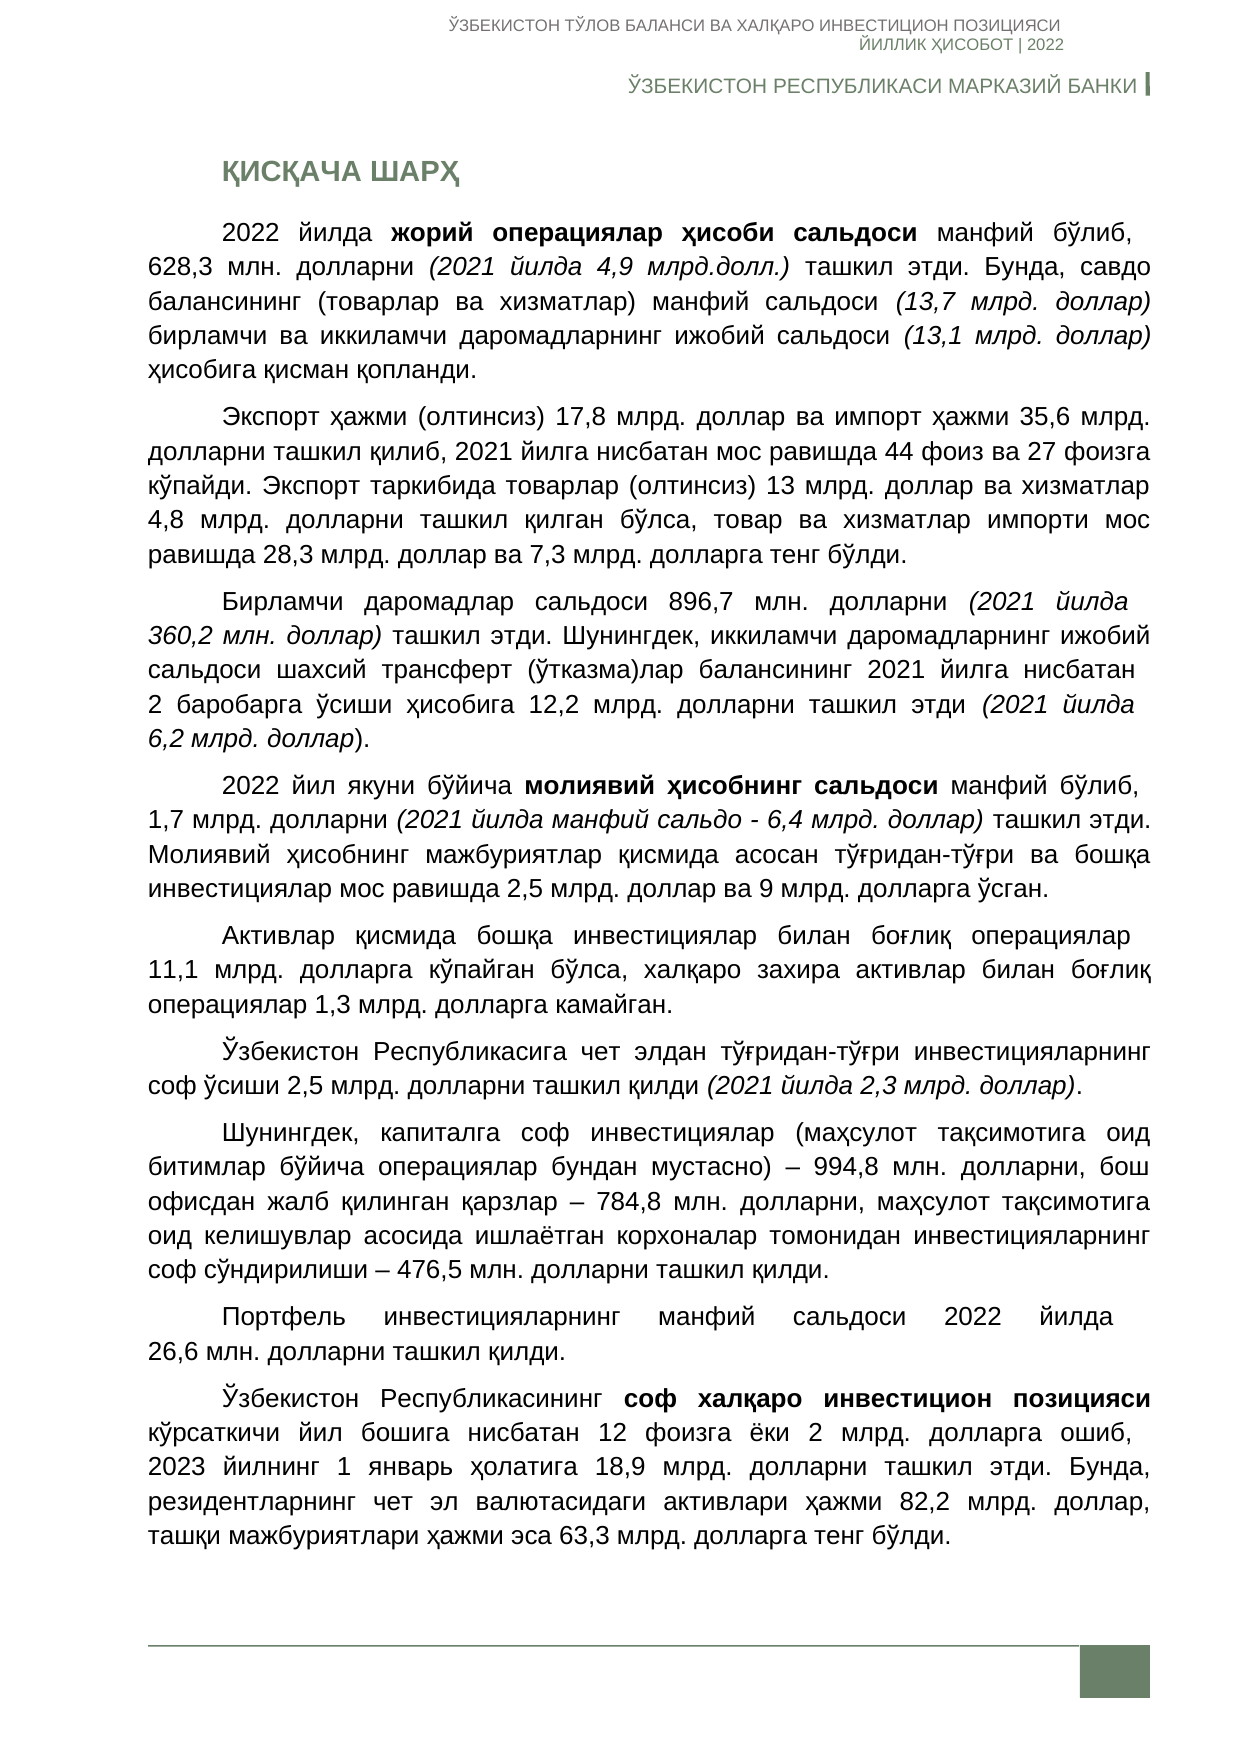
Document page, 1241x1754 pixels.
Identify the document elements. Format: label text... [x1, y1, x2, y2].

text Ўзбекистон Республикасининг соф халқаро инвестицион позицияси кўрсаткичи йил бошига нисбатан 12 фоизга ёки 2 млрд. долларга ошиб, 2023 йилнинг 1 январь ҳолатига 18,9 млрд. долларни ташкил этди. Бунда, резидентларнинг чет эл валютасидаги активлари ҳажми 82,2 млрд. доллар, ташқи мажбуриятлари ҳажми эса 63,3 млрд. долларга тенг бўлди. [148, 1383, 1152, 1550]
text Бирламчи даромадлар сальдоси 896,7 млн. долларни (2021 йилда 360,2 млн. доллар) ташкил этди. Шунингдек, иккиламчи даромадларнинг ижобий сальдоси шахсий трансферт (ўтказма)лар балансининг 2021 йилга нисбатан 2 баробарга ўсиши ҳисобига 12,2 млрд. долларни ташкил этди (2021 йилда 6,2 млрд. доллар). [148, 586, 1152, 753]
subtitle ҚИСҚАЧА ШАРҲ [148, 153, 1152, 187]
text 2022 йил якуни бўйича молиявий ҳисобнинг сальдоси манфий бўлиб, 1,7 млрд. долларни (2021 йилда манфий сальдо - 6,4 млрд. доллар) ташкил этди. Молиявий ҳисобнинг мажбуриятлар қисмида асосан тўғридан-тўғри ва бошқа инвестициялар мос равишда 2,5 млрд. доллар ва 9 млрд. долларга ўсган. [148, 770, 1152, 903]
text Шунингдек, капиталга соф инвестициялар (маҳсулот тақсимотига оид битимлар бўйича операциялар бундан мустасно) – 994,8 млн. долларни, бош офисдан жалб қилинган қарзлар – 784,8 млн. долларни, маҳсулот тақсимотига оид келишувлар асосида ишлаётган корхоналар томонидан инвестицияларнинг соф сўндирилиши – 476,5 млн. долларни ташкил қилди. [148, 1117, 1152, 1284]
text 2022 йилда жорий операциялар ҳисоби сальдоси манфий бўлиб, 628,3 млн. долларни (2021 йилда 4,9 млрд.долл.) ташкил этди. Бунда, савдо балансининг (товарлар ва хизматлар) манфий сальдоси (13,7 млрд. доллар) бирламчи ва иккиламчи даромадларнинг ижобий сальдоси (13,1 млрд. доллар) ҳисобига қисман қопланди. [148, 217, 1152, 384]
text Активлар қисмида бошқа инвестициялар билан боғлиқ операциялар 11,1 млрд. долларга кўпайган бўлса, халқаро захира активлар билан боғлиқ операциялар 1,3 млрд. долларга камайган. [148, 920, 1152, 1019]
text Ўзбекистон Республикасига чет элдан тўғридан-тўғри инвестицияларнинг соф ўсиши 2,5 млрд. долларни ташкил қилди (2021 йилда 2,3 млрд. доллар). [148, 1036, 1152, 1100]
text Портфель инвестицияларнинг манфий сальдоси 2022 йилда 26,6 млн. долларни ташкил қилди. [148, 1301, 1152, 1366]
text Экспорт ҳажми (олтинсиз) 17,8 млрд. доллар ва импорт ҳажми 35,6 млрд. долларни ташкил қилиб, 2021 йилга нисбатан мос равишда 44 фоиз ва 27 фоизга кўпайди. Экспорт таркибида товарлар (олтинсиз) 13 млрд. доллар ва хизматлар 4,8 млрд. долларни ташкил қилган бўлса, товар ва хизматлар импорти мос равишда 28,3 млрд. доллар ва 7,3 млрд. долларга тенг бўлди. [148, 401, 1152, 569]
